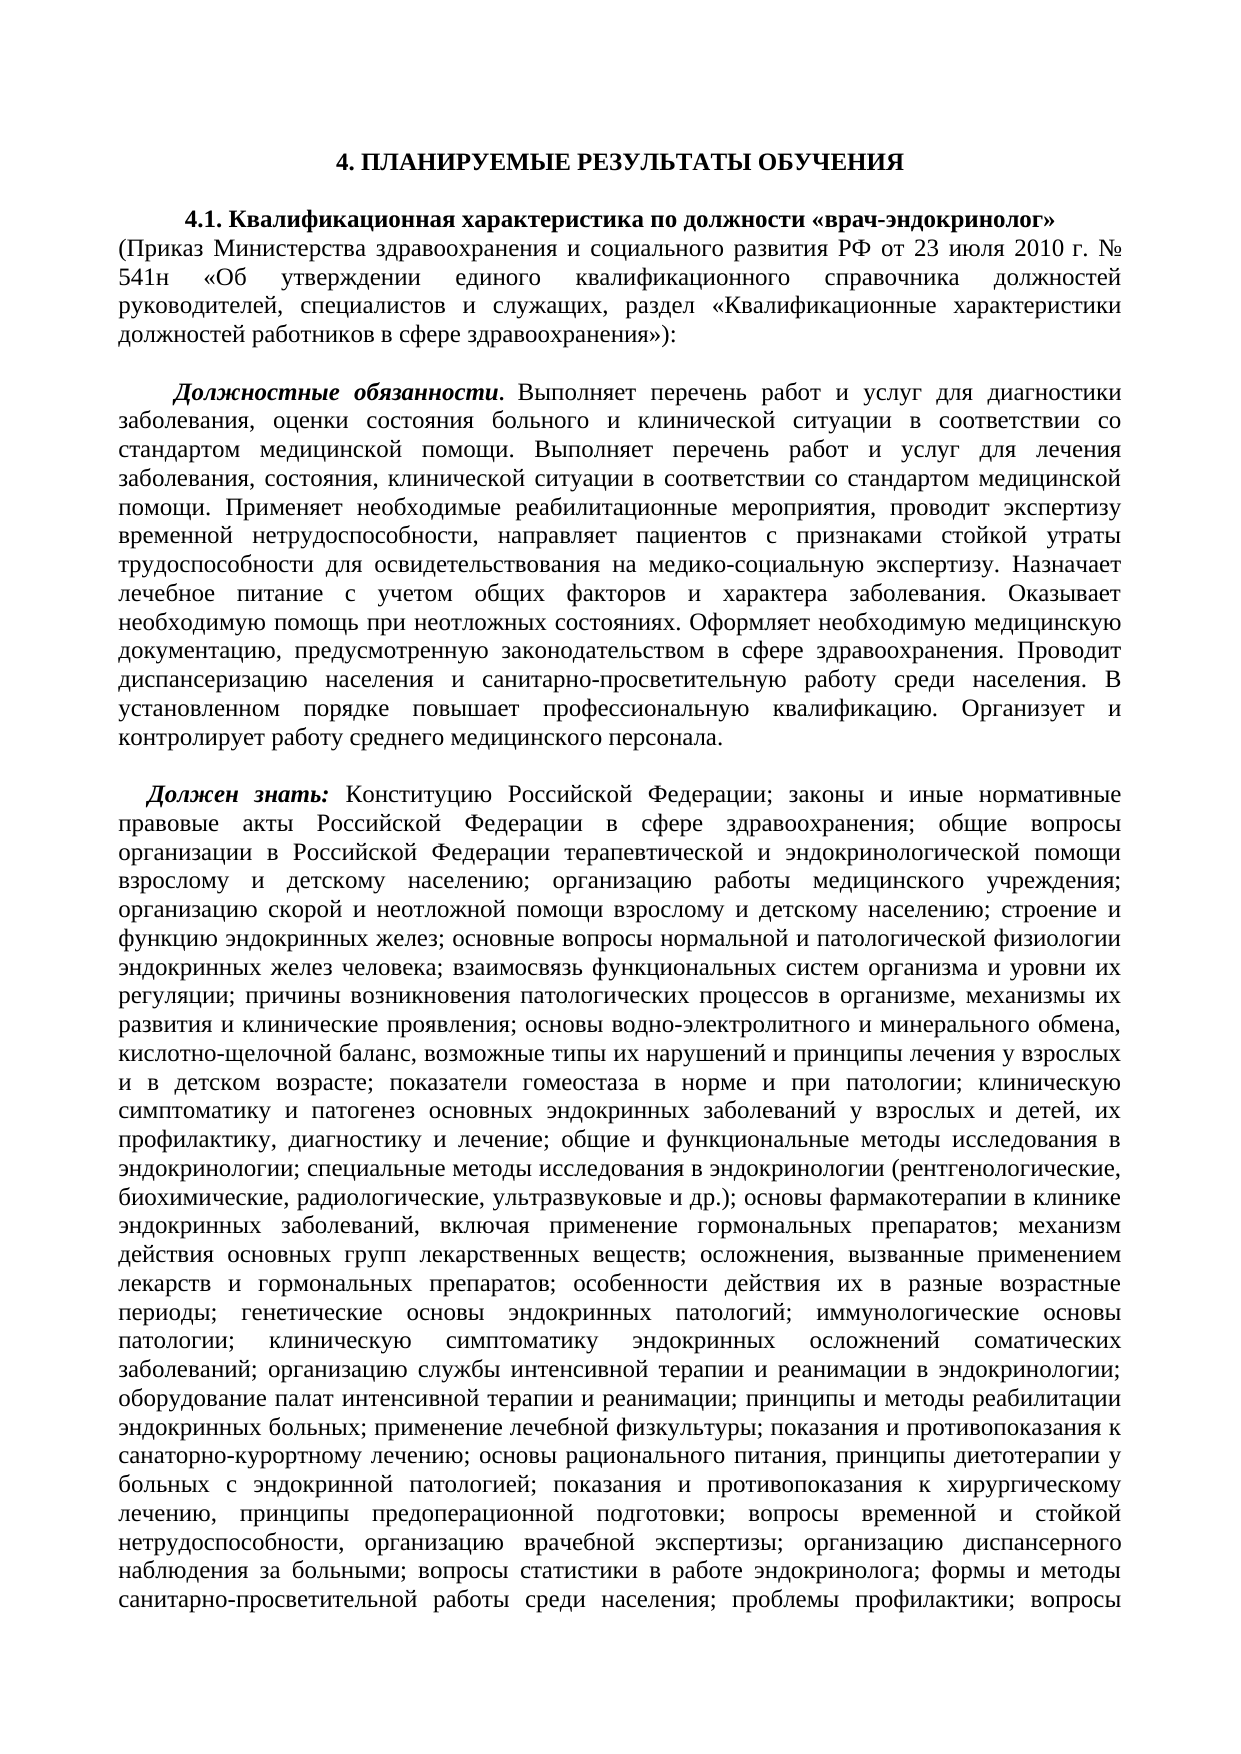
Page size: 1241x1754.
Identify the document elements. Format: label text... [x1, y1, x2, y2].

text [118, 779, 1122, 1613]
text 4.1. Квалификационная характеристика по должности «врач-эндокринолог» [118, 204, 1122, 233]
text 4. ПЛАНИРУЕМЫЕ РЕЗУЛЬТАТЫ ОБУЧЕНИЯ [118, 147, 1122, 176]
text Должностные обязанности. Выполняет перечень работ и услуг для диагностики заболевания, оценки состояния больного и клинической ситуации в соответствии со стандартом медицинской помощи. Выполняет перечень работ и услуг для лечения заболевания, состояния, клинической ситуации в соответствии со стандартом медицинской помощи. Применяет необходимые реабилитационные мероприятия, проводит экспертизу временной нетрудоспособности, направляет пациентов с признаками стойкой утраты трудоспособности для освидетельствования на медико-социальную экспертизу. Назначает лечебное питание с учетом общих факторов и характера заболевания. Оказывает необходимую помощь при неотложных состояниях. Оформляет необходимую медицинскую документацию, предусмотренную законодательством в сфере здравоохранения. Проводит диспансеризацию населения и санитарно-просветительную работу среди населения. В установленном порядке повышает профессиональную квалификацию. Организует и контролирует работу среднего медицинского персонала. [118, 377, 1122, 751]
text (Приказ Министерства здравоохранения и социального развития РФ от 23 июля 2010 г. № 541н «Об утверждении единого квалификационного справочника должностей руководителей, специалистов и служащих, раздел «Квалификационные характеристики должностей работников в сфере здравоохранения»): [118, 233, 1122, 348]
